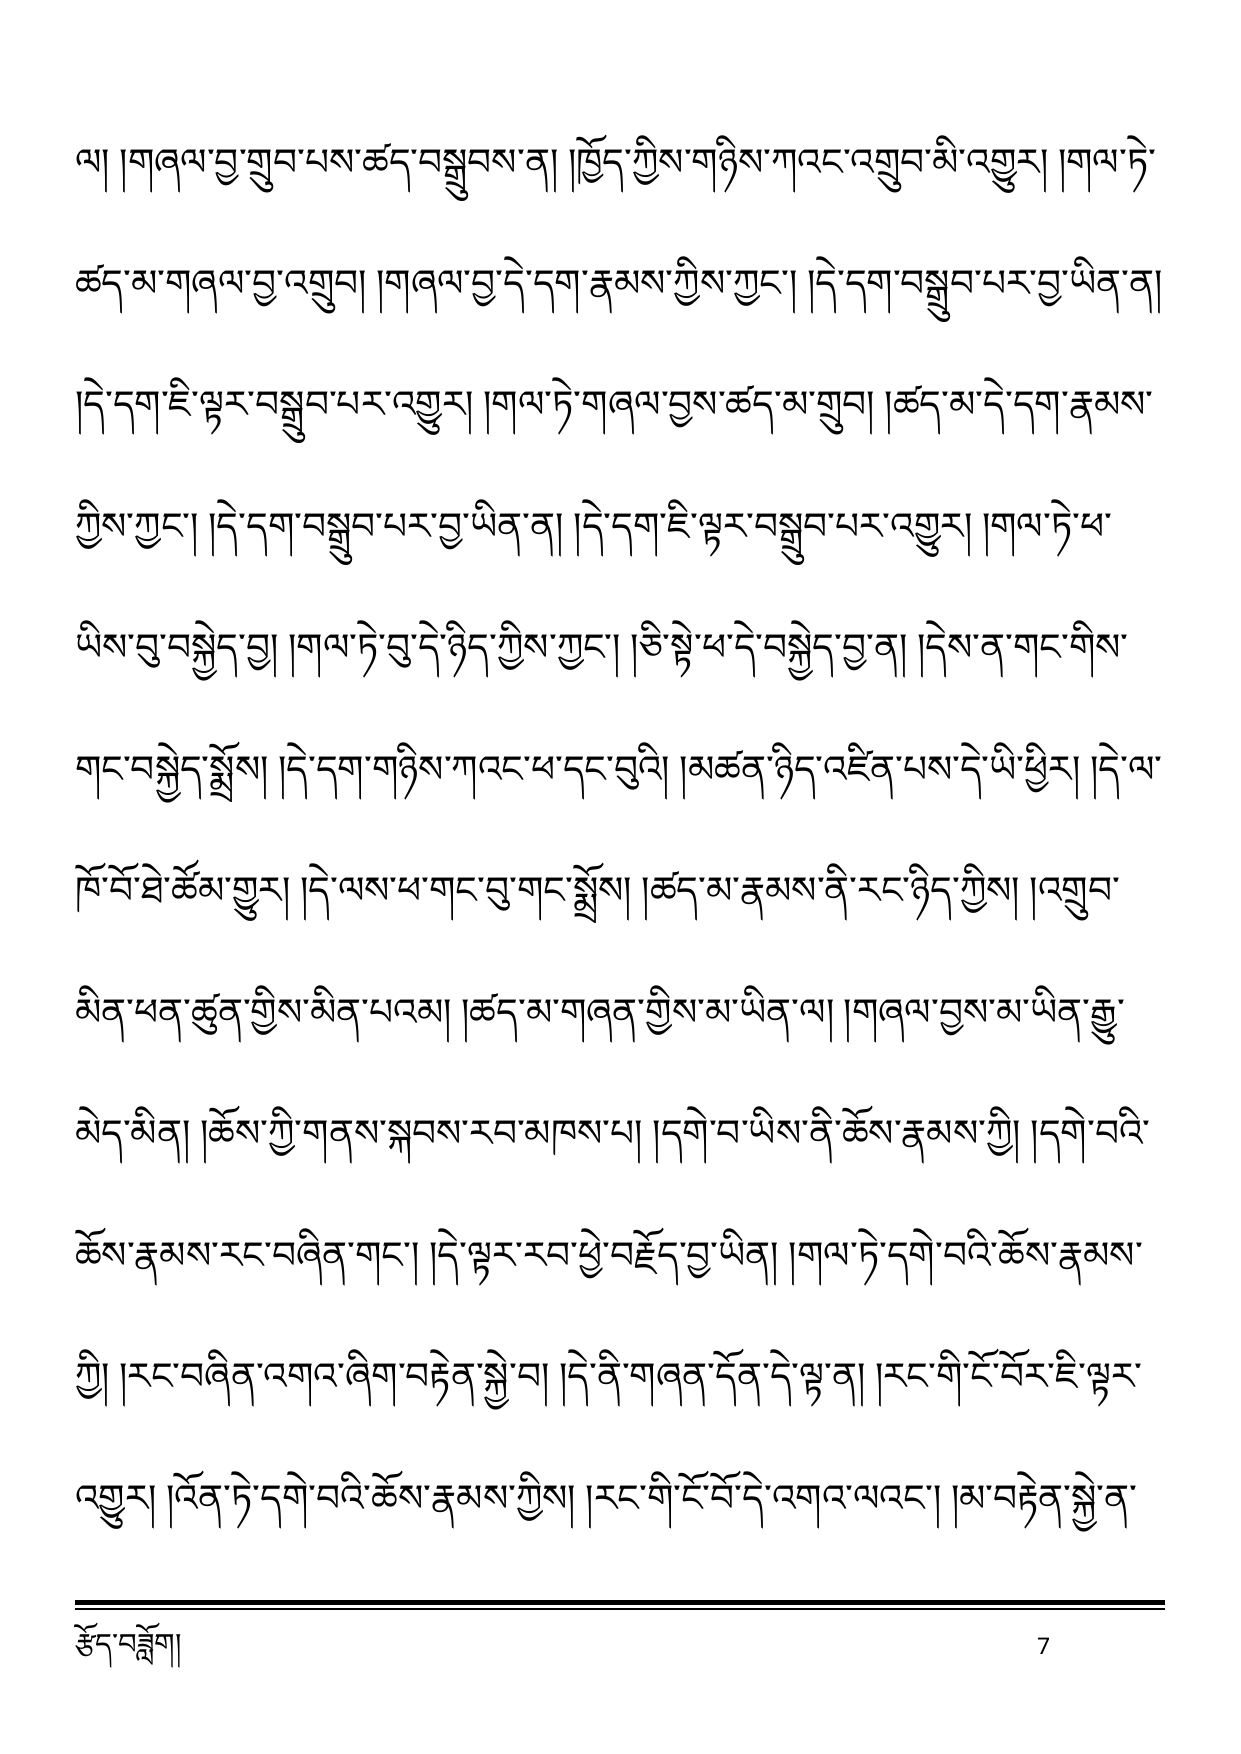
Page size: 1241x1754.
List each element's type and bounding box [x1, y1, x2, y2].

text [75, 120, 1165, 1562]
